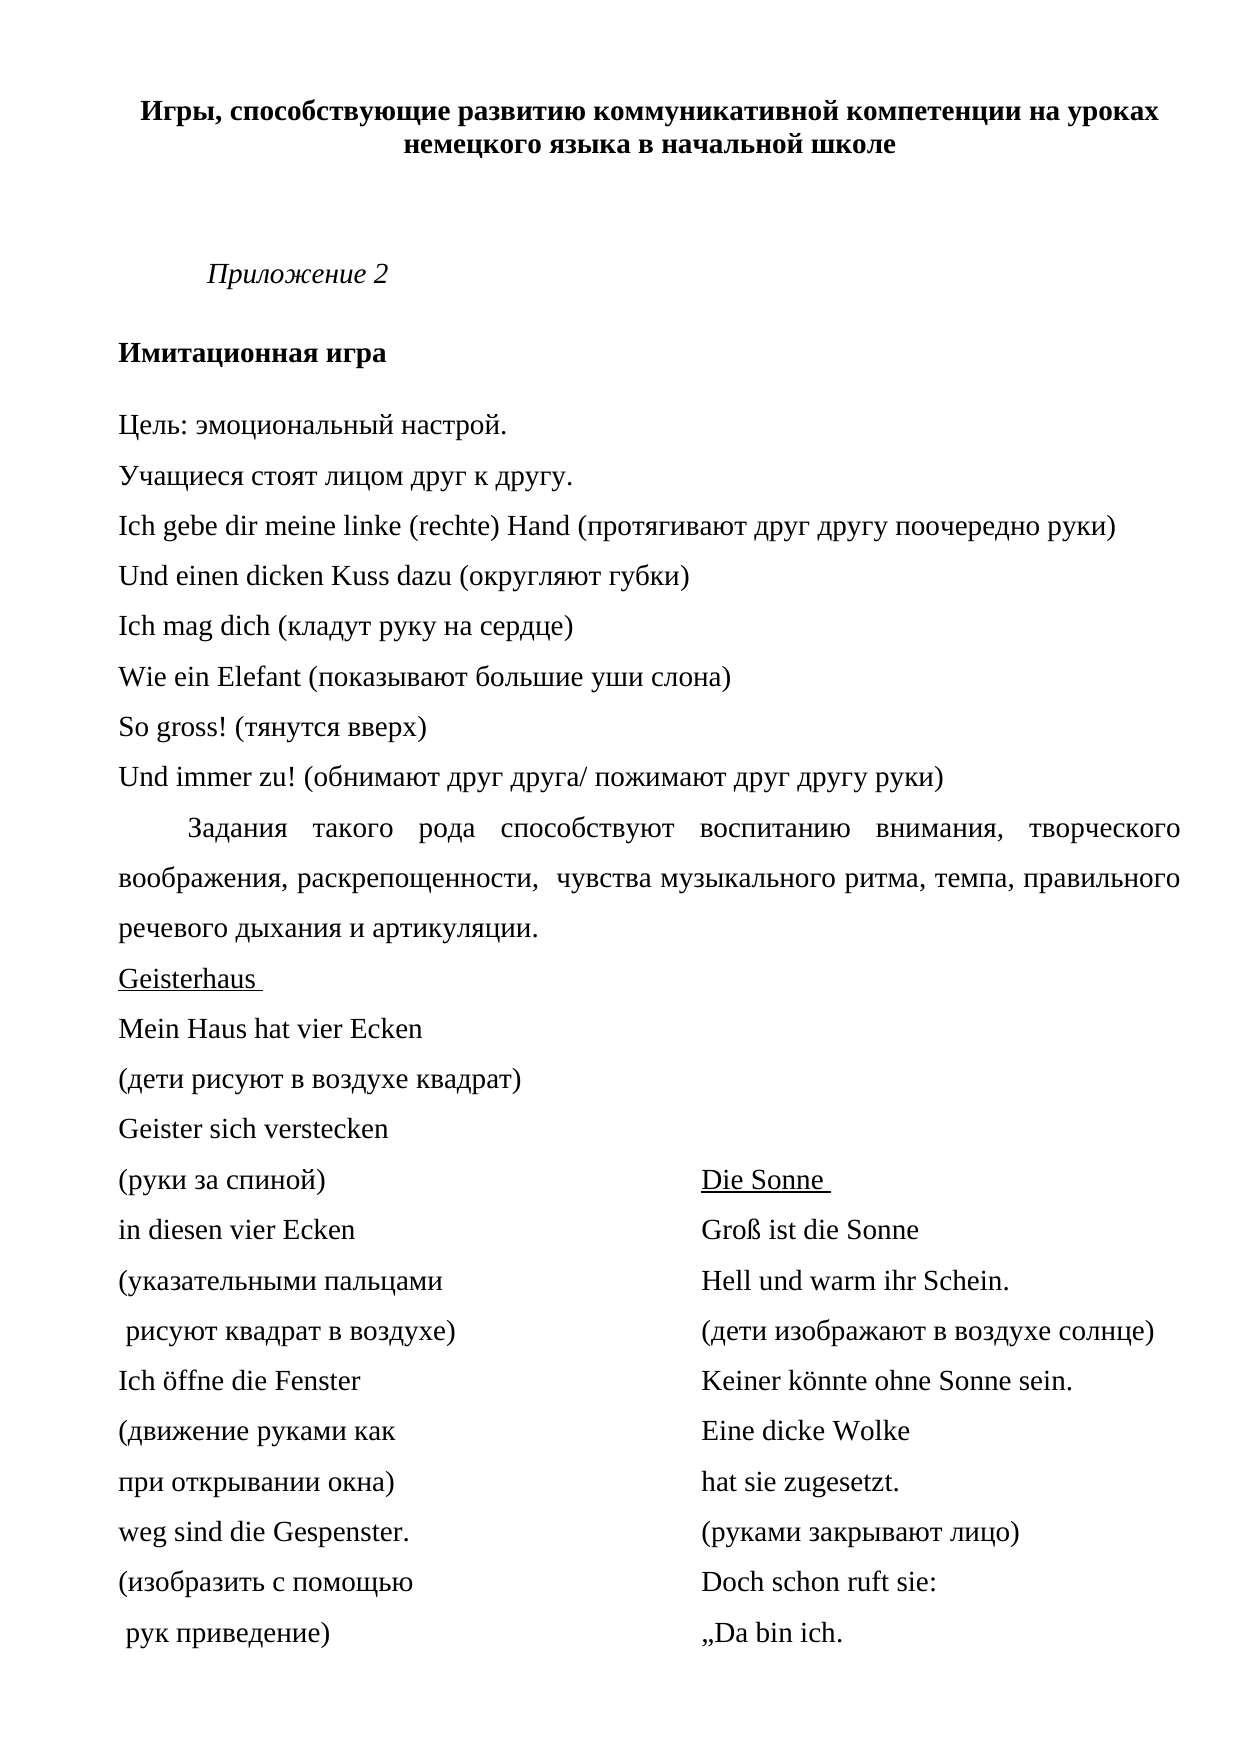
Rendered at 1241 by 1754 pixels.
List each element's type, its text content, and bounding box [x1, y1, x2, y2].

text Имитационная игра [118, 335, 1181, 369]
text (дети рисуют в воздухе квадрат) [118, 1061, 627, 1095]
text Игры, способствующие развитию коммуникативной компетенции на уроках немецкого языка в начальной школе [118, 93, 1181, 160]
text (руки за спиной) [118, 1162, 627, 1196]
text (дети изображают в воздухе солнце) [701, 1313, 1181, 1346]
text (изобразить с помощью [118, 1564, 627, 1598]
text Mein Haus hat vier Ecken [118, 1011, 627, 1044]
text „Da bin ich. [701, 1615, 1181, 1648]
text Wie ein Elefant (показывают большие уши слона) [118, 659, 1181, 692]
text (руками закрывают лицо) [701, 1514, 1181, 1548]
text Groß ist die Sonne [701, 1212, 1181, 1246]
text So gross! (тянутся вверх) [118, 709, 1181, 743]
text Ich öffne die Fenster [118, 1363, 627, 1397]
text Ich mag dich (кладут руку на сердце) [118, 608, 1181, 642]
text Приложение 2 [118, 256, 1181, 289]
text Geisterhaus [118, 961, 627, 994]
text при открывании окна) [118, 1464, 627, 1497]
text (указательными пальцами [118, 1263, 627, 1296]
text Keiner könnte ohne Sonne sein. [701, 1363, 1181, 1397]
text Цель: эмоциональный настрой. [118, 407, 1181, 441]
text (движение руками как [118, 1413, 627, 1447]
text Geister sich verstecken [118, 1112, 627, 1145]
text Eine dicke Wolke [701, 1413, 1181, 1447]
text рук приведение) [118, 1615, 627, 1648]
text Doch schon ruft sie: [701, 1564, 1181, 1598]
text рисуют квадрат в воздухе) [118, 1313, 627, 1346]
text Und einen dicken Kuss dazu (округляют губки) [118, 558, 1181, 592]
text weg sind die Gespenster. [118, 1514, 627, 1548]
text Ich gebe dir meine linke (rechte) Hand (протягивают друг другу поочередно руки) [118, 508, 1181, 541]
text Und immer zu! (обнимают друг друга/ пожимают друг другу руки) [118, 759, 1181, 793]
text Hell und warm ihr Schein. [701, 1263, 1181, 1296]
text Die Sonne [701, 1162, 1181, 1196]
text Учащиеся стоят лицом друг к другу. [118, 458, 1181, 491]
text Задания такого рода способствуют воспитанию внимания, творческого воображения, раскрепощенности, чувства музыкального ритма, темпа, правильного речевого дыхания и артикуляции. [118, 810, 1181, 944]
text hat sie zugesetzt. [701, 1464, 1181, 1497]
text in diesen vier Ecken [118, 1212, 627, 1246]
